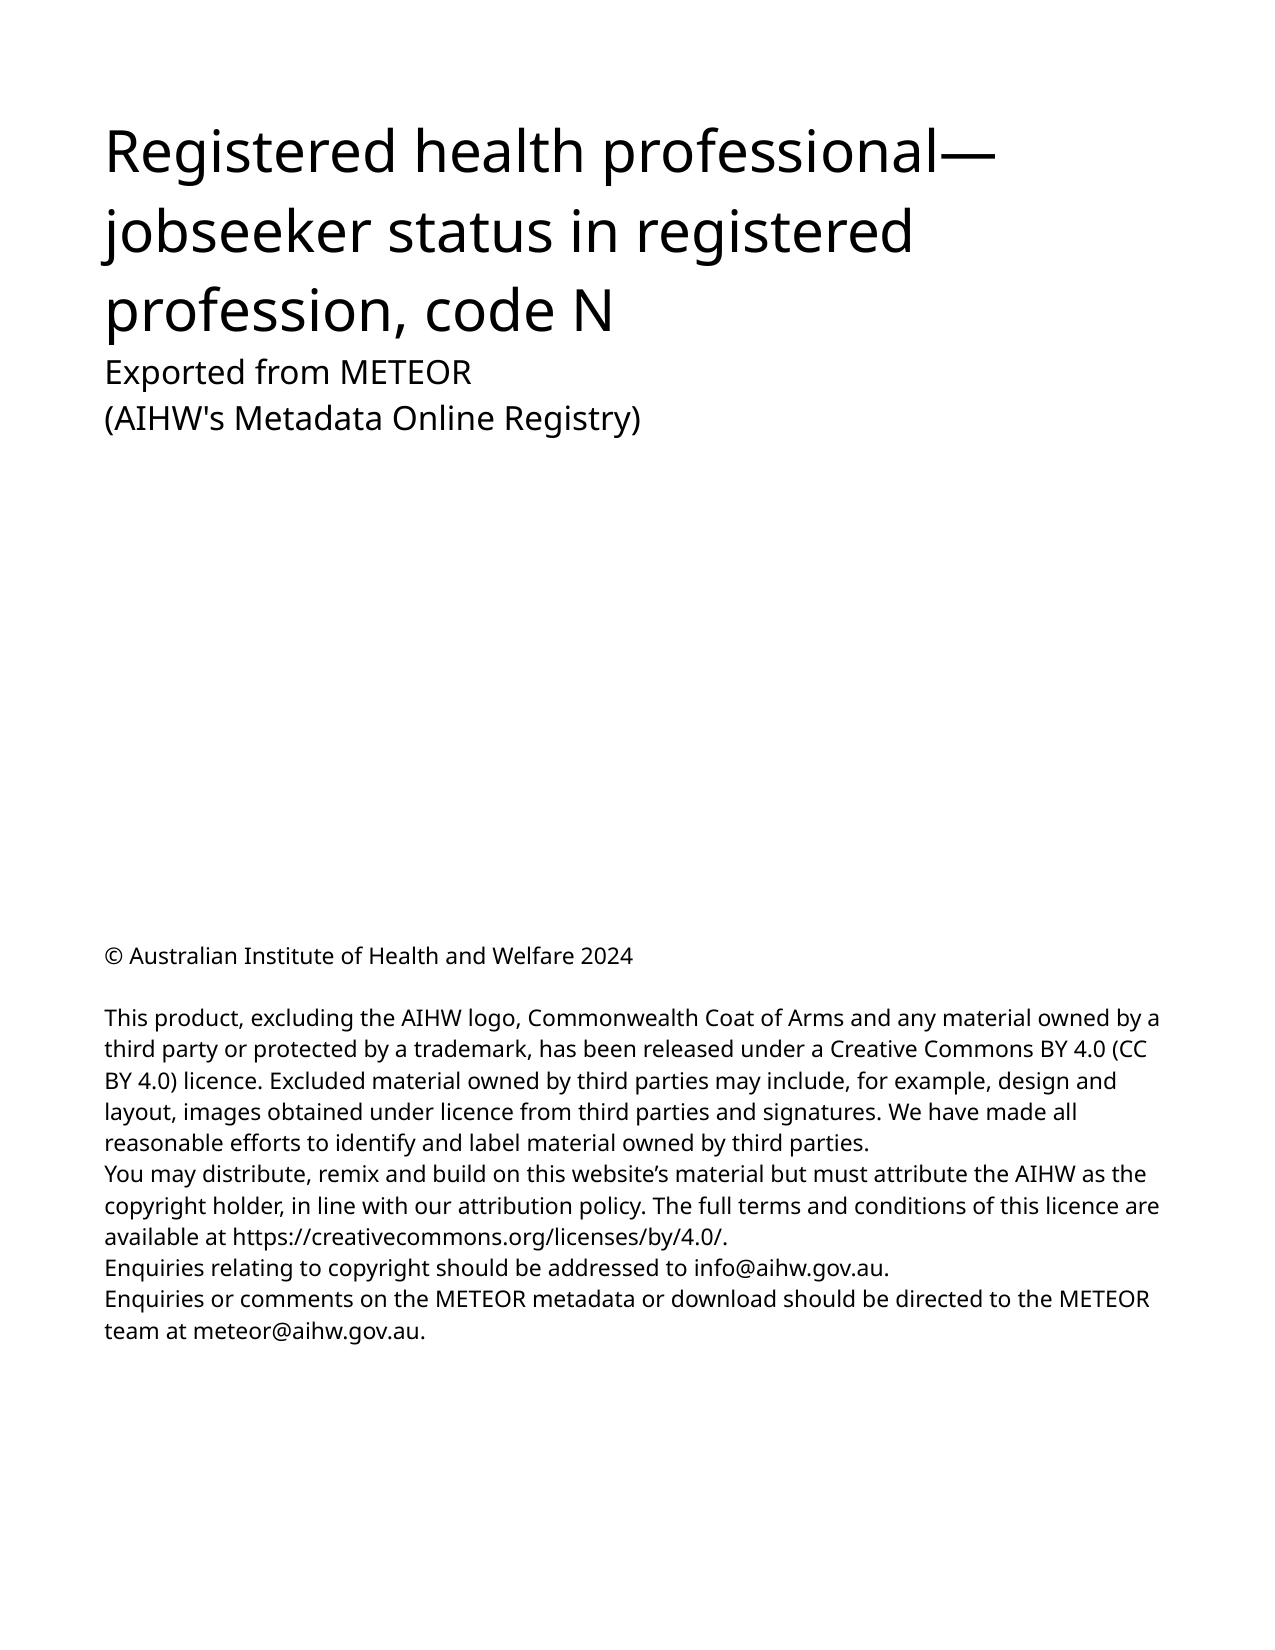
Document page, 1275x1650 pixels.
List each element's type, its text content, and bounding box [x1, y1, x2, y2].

subtitle Exported from METEOR [104, 349, 1171, 394]
title Registered health professional—jobseeker status in registered profession, code N [104, 110, 1171, 349]
text This product, excluding the AIHW logo, Commonwealth Coat of Arms and any material owned by a third party or protected by a trademark, has been released under a Creative Commons BY 4.0 (CC BY 4.0) licence. Excluded material owned by third parties may include, for example, design and layout, images obtained under licence from third parties and signatures. We have made all reasonable efforts to identify and label material owned by third parties. [104, 1002, 1171, 1158]
subtitle (AIHW's Metadata Online Registry) [104, 394, 1171, 440]
text Enquiries or comments on the METEOR metadata or download should be directed to the METEOR team at meteor@aihw.gov.au. [104, 1283, 1171, 1346]
text © Australian Institute of Health and Welfare 2024 [104, 940, 1171, 971]
text You may distribute, remix and build on this website’s material but must attribute the AIHW as the copyright holder, in line with our attribution policy. The full terms and conditions of this licence are available at https://creativecommons.org/licenses/by/4.0/. [104, 1158, 1171, 1252]
text Enquiries relating to copyright should be addressed to info@aihw.gov.au. [104, 1252, 1171, 1283]
